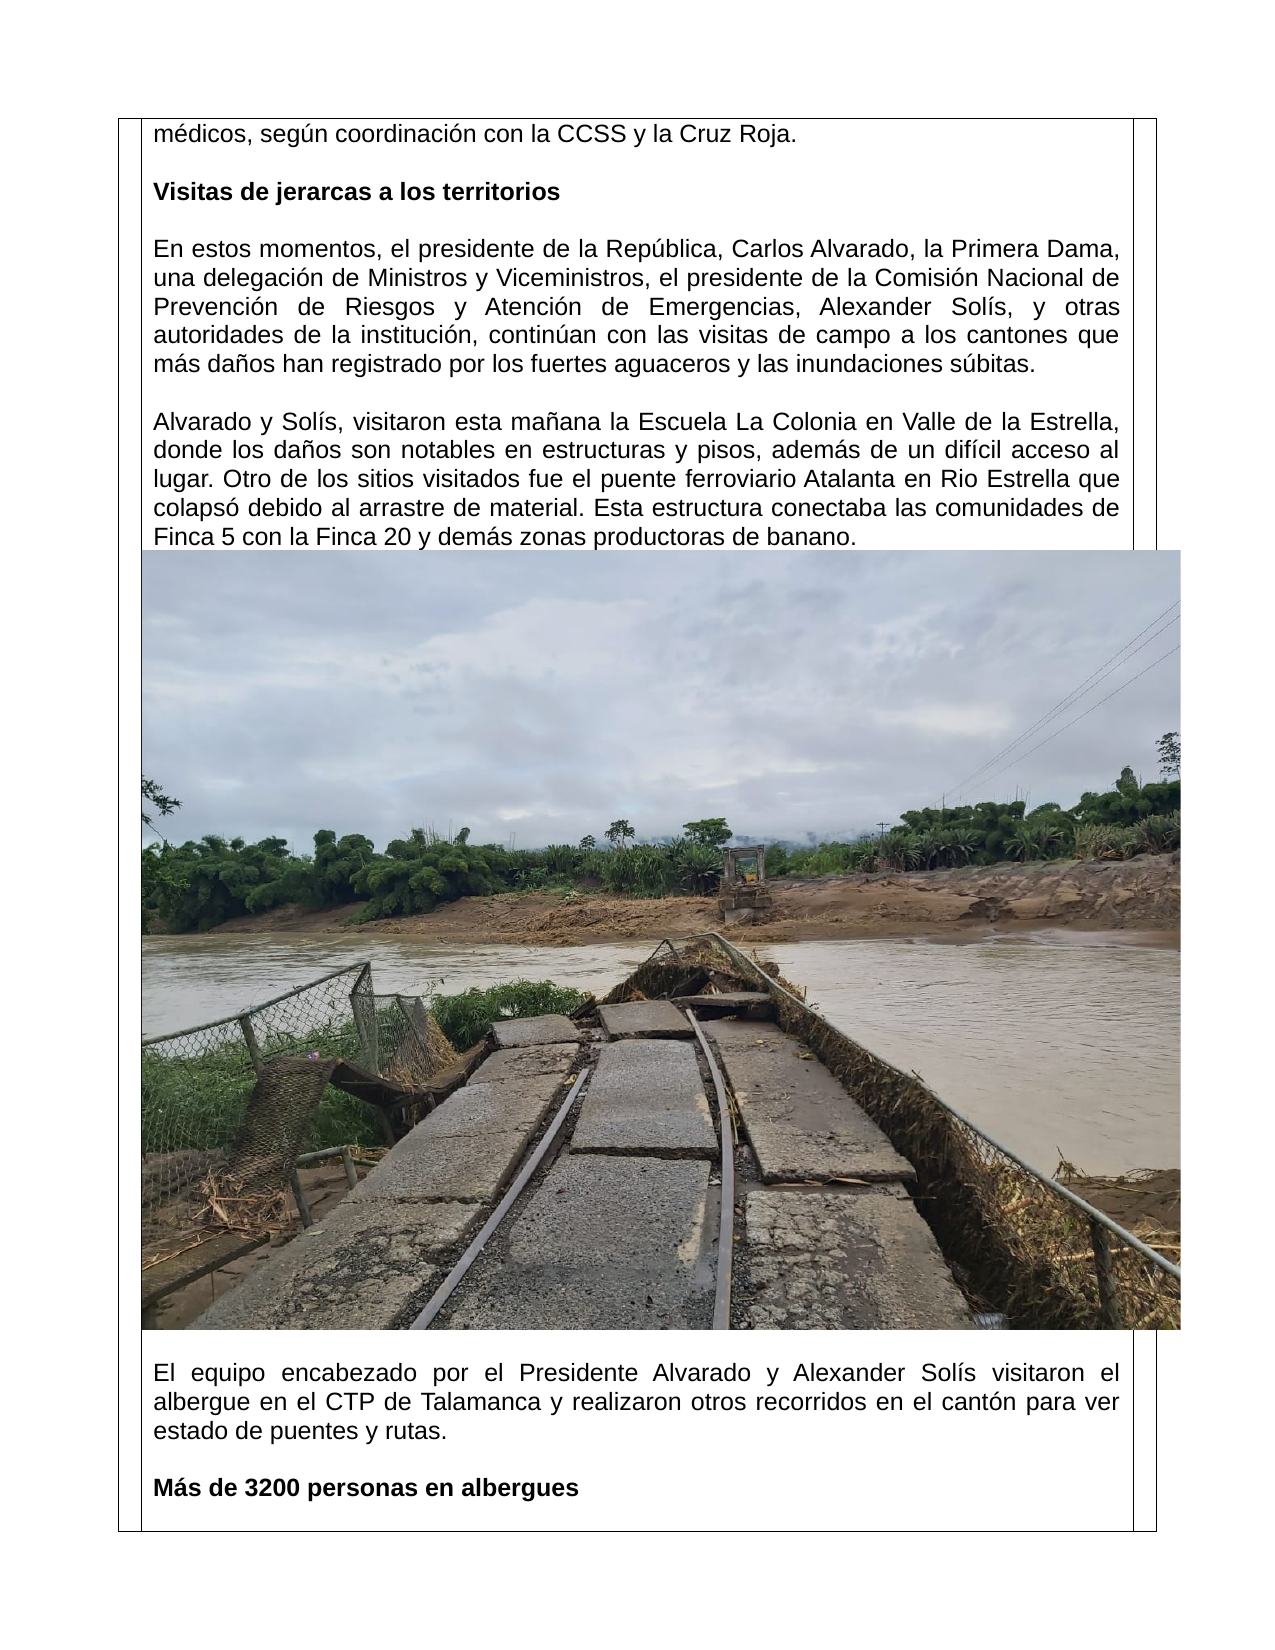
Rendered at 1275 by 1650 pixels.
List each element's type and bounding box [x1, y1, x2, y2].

table_header [1134, 119, 1156, 550]
table_header [119, 119, 141, 1531]
table_header [142, 1330, 1133, 1531]
table_header [1134, 1330, 1156, 1531]
picture [141, 550, 1181, 1330]
table_header [142, 119, 1133, 550]
